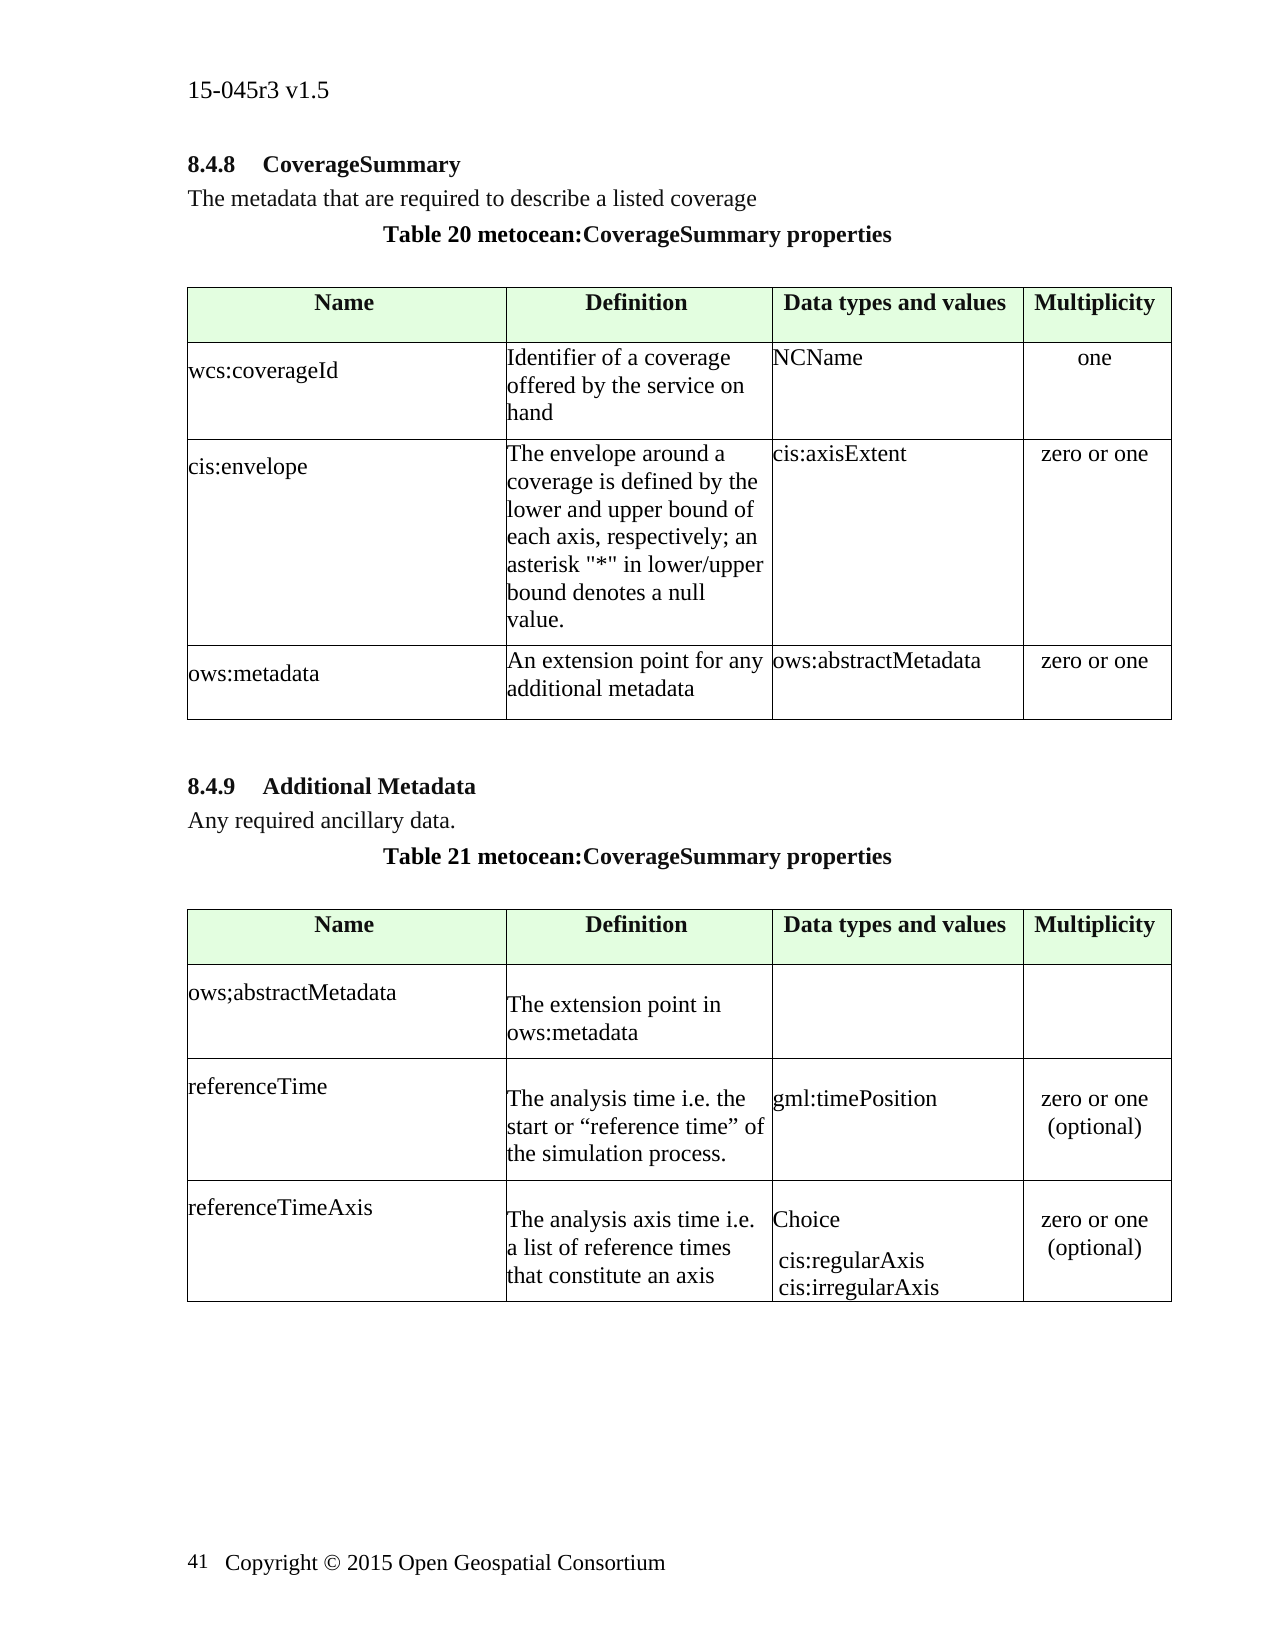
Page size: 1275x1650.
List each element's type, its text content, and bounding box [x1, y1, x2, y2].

table_cell The analysis axis time i.e. a list of reference times that constitute an axis [507, 1181, 772, 1301]
table_cell referenceTime [188, 1059, 506, 1179]
table_header Name [188, 910, 506, 964]
table_cell one [1024, 343, 1171, 438]
table_cell zero or one (optional) [1024, 1181, 1171, 1301]
table_cell zero or one [1024, 646, 1171, 719]
subtitle Additional Metadata [187, 772, 1087, 800]
table_cell The analysis time i.e. the start or “reference time” of the simulation process. [507, 1059, 772, 1179]
table_header Name [188, 288, 506, 342]
table_header Definition [507, 910, 772, 964]
table_cell referenceTimeAxis [188, 1181, 506, 1301]
table_cell The extension point in ows:metadata [507, 965, 772, 1058]
table_cell cis:envelope [188, 440, 506, 645]
table_cell cis:axisExtent [773, 440, 1023, 645]
text The metadata that are required to describe a listed coverage [187, 184, 1087, 211]
table_cell zero or one [1024, 440, 1171, 645]
table_cell NCName [773, 343, 1023, 438]
table_cell ows;abstractMetadata [188, 965, 506, 1058]
text Any required ancillary data. [187, 806, 1087, 834]
table_header Multiplicity [1024, 910, 1171, 964]
table_header Multiplicity [1024, 288, 1171, 342]
table_cell wcs:coverageId [188, 343, 506, 438]
table_cell ows:abstractMetadata [773, 646, 1023, 719]
text Table 20 metocean:CoverageSummary properties [187, 224, 1087, 247]
table_cell Choice cis:regularAxis cis:irregularAxis [773, 1181, 1023, 1301]
table_header Definition [507, 288, 772, 342]
table_cell An extension point for any additional metadata [507, 646, 772, 719]
table_header Data types and values [773, 910, 1023, 964]
table_cell ows:metadata [188, 646, 506, 719]
table_cell [1024, 965, 1171, 1058]
text Table 21 metocean:CoverageSummary properties [187, 846, 1087, 869]
table_header Data types and values [773, 288, 1023, 342]
subtitle CoverageSummary [187, 150, 1087, 178]
table_cell [773, 965, 1023, 1058]
table_cell Identifier of a coverage offered by the service on hand [507, 343, 772, 438]
table_cell zero or one (optional) [1024, 1059, 1171, 1179]
table_cell gml:timePosition [773, 1059, 1023, 1179]
